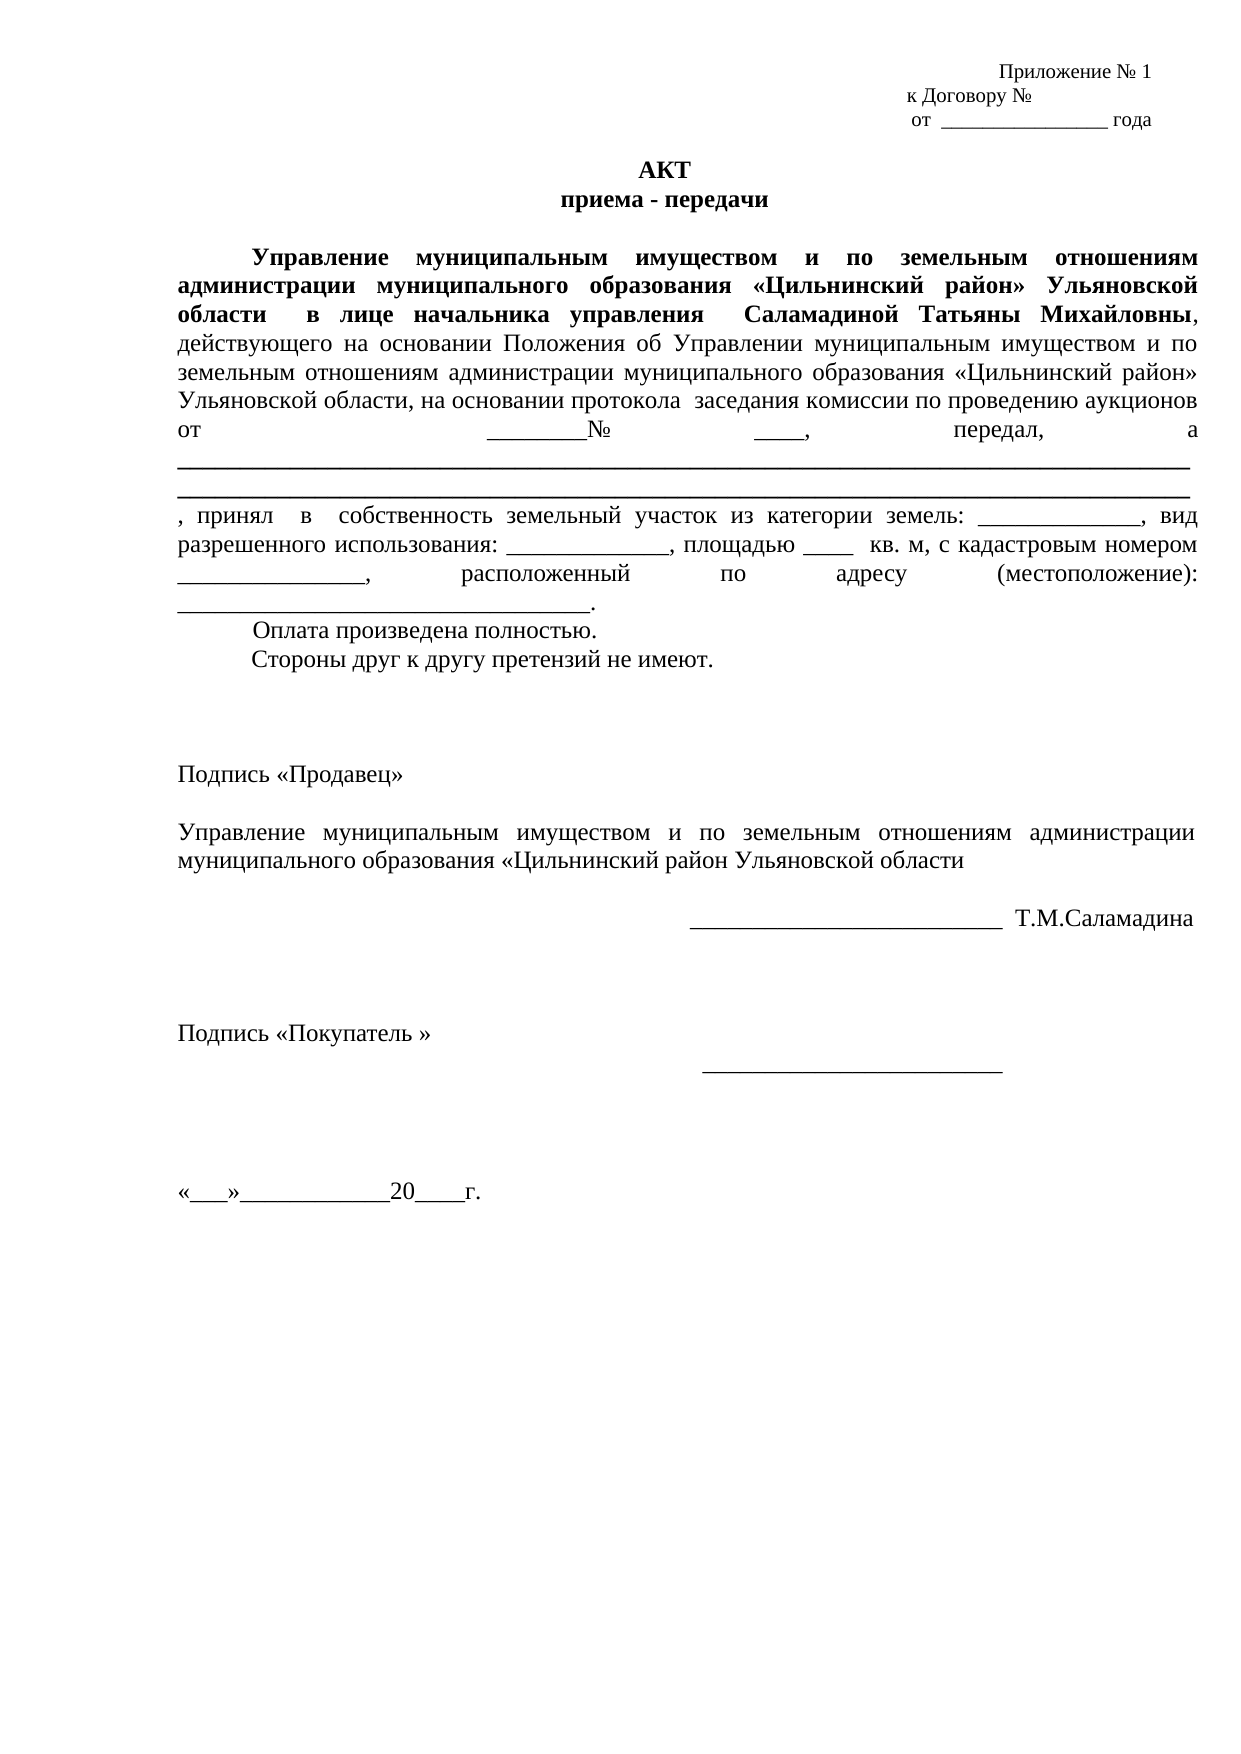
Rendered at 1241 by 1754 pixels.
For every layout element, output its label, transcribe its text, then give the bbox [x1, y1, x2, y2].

text _________________________ Т.М.Саламадина [177, 903, 1196, 932]
text Оплата произведена полностью. [177, 615, 1198, 644]
text , принял в собственность земельный участок из категории земель: _____________, вид разрешенного использования: _____________, площадью ____ кв. м, с кадастровым номером _______________, расположенный по адресу (местоположение): _________________________________. [177, 500, 1198, 615]
text ________________________ [177, 1047, 1209, 1075]
text Стороны друг к другу претензий не имеют. [177, 644, 1196, 673]
text от ________________ года [177, 107, 1152, 131]
text приема - передачи [177, 184, 1152, 213]
text Приложение № 1 [177, 59, 1152, 83]
text Подпись «Покупатель » [177, 1018, 1209, 1047]
text АКТ [177, 155, 1152, 184]
text Управление муниципальным имуществом и по земельным отношениям администрации муниципального образования «Цильнинский район» Ульяновской области в лице начальника управления Саламадиной Татьяны Михайловны, действующего на основании Положения об Управлении муниципальным имуществом и по земельным отношениям администрации муниципального образования «Цильнинский район» Ульяновской области, на основании протокола заседания комиссии по проведению аукционов от ________№ ____, передал, а __________________________________________________________________________________________________________________________________________________________________ [177, 242, 1198, 500]
text «___»____________20____г. [177, 1176, 1152, 1205]
text Подпись «Продавец» [177, 759, 1196, 788]
text Управление муниципальным имуществом и по земельным отношениям администрации муниципального образования «Цильнинский район Ульяновской области [177, 817, 1196, 874]
text к Договору № [177, 83, 1152, 107]
